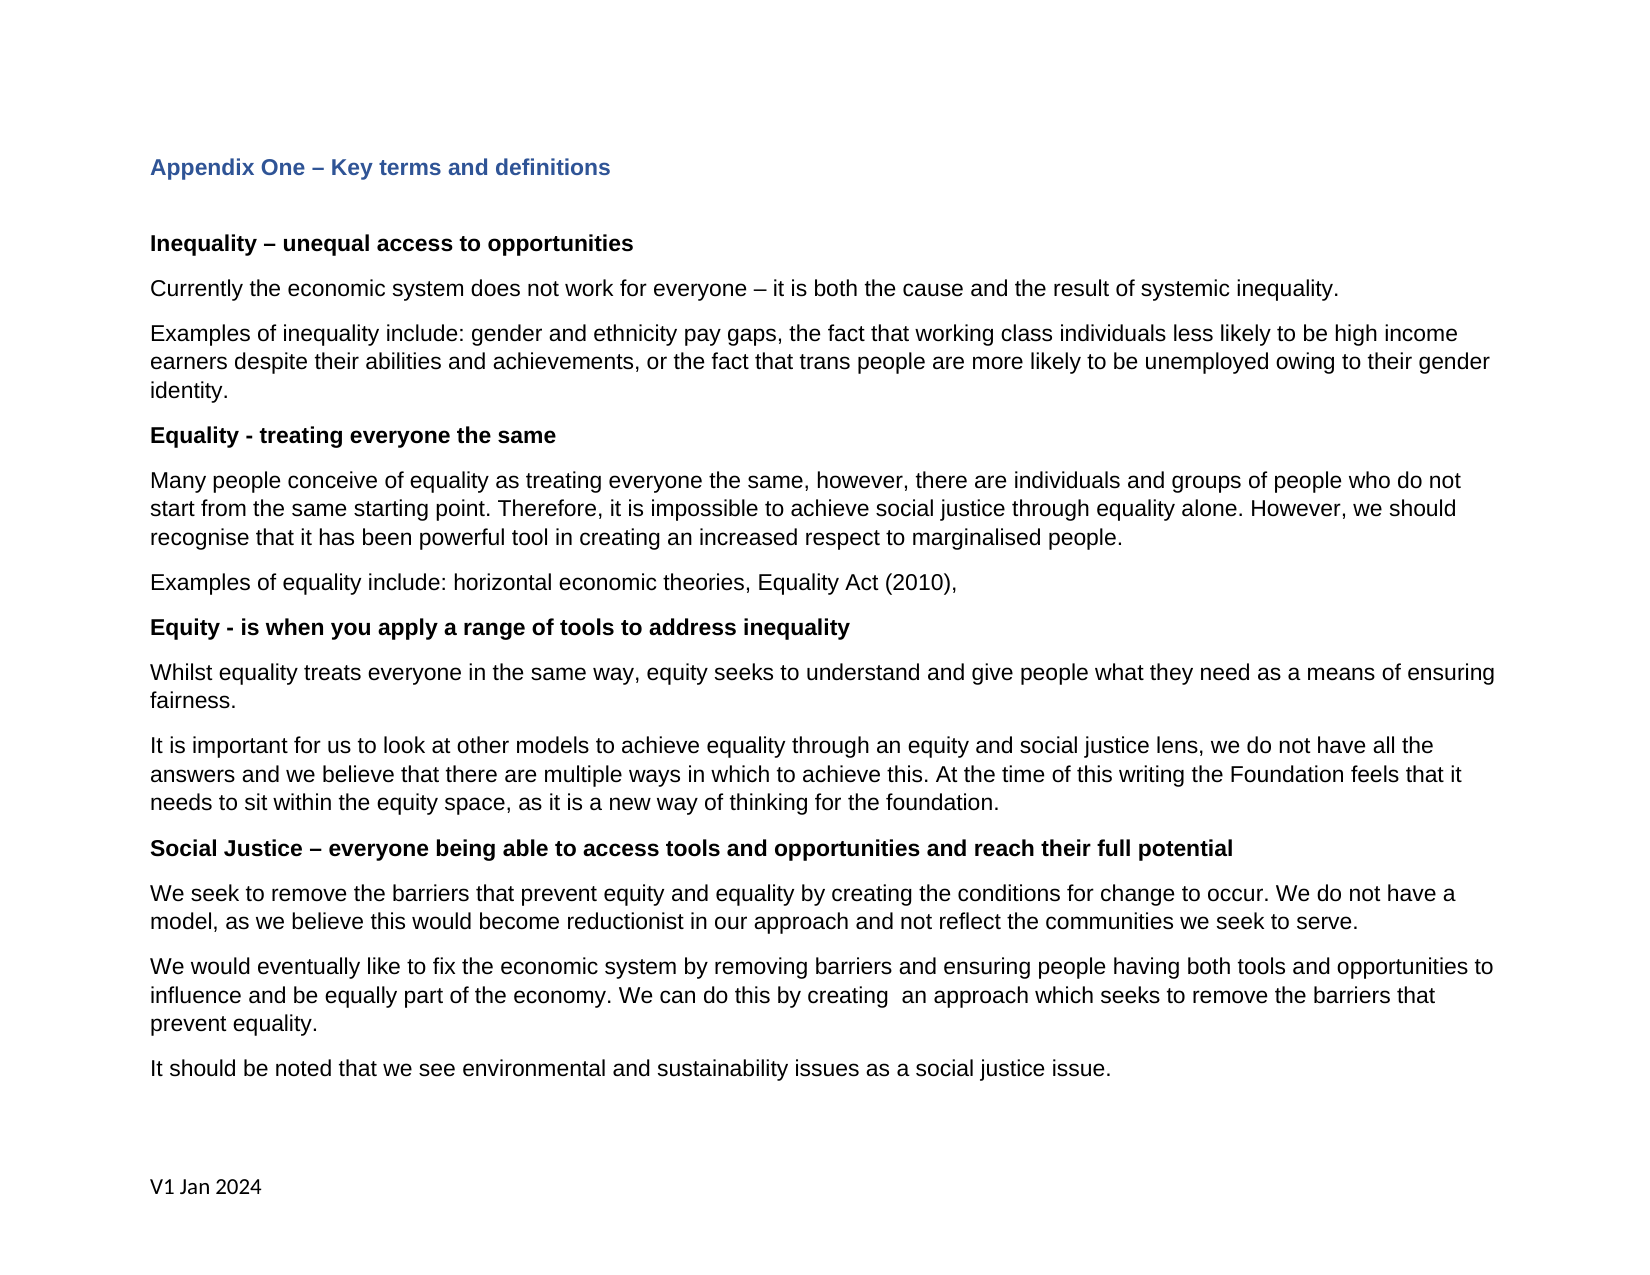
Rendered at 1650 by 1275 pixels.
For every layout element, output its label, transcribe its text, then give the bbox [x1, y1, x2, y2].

text Currently the economic system does not work for everyone – it is both the cause and the result of systemic inequality. [150, 274, 1500, 301]
text Social Justice – everyone being able to access tools and opportunities and reach their full potential [150, 834, 1500, 861]
text Inequality – unequal access to opportunities [150, 229, 1500, 256]
text Whilst equality treats everyone in the same way, equity seeks to understand and give people what they need as a means of ensuring fairness. [150, 659, 1500, 714]
text Equity - is when you apply a range of tools to address inequality [150, 614, 1500, 640]
text It is important for us to look at other models to achieve equality through an equity and social justice lens, we do not have all the answers and we believe that there are multiple ways in which to achieve this. At the time of this writing the Foundation feels that it needs to sit within the equity space, as it is a new way of thinking for the foundation. [150, 732, 1500, 816]
text We seek to remove the barriers that prevent equity and equality by creating the conditions for change to occur. We do not have a model, as we believe this would become reductionist in our approach and not reflect the communities we seek to serve. [150, 879, 1500, 934]
text It should be noted that we see environmental and sustainability issues as a social justice issue. [150, 1055, 1500, 1081]
subtitle Appendix One – Key terms and definitions [150, 154, 1500, 181]
text Examples of equality include: horizontal economic theories, Equality Act (2010), [150, 569, 1500, 595]
text Examples of inequality include: gender and ethnicity pay gaps, the fact that working class individuals less likely to be high income earners despite their abilities and achievements, or the fact that trans people are more likely to be unemployed owing to their gender identity. [150, 320, 1500, 403]
text Many people conceive of equality as treating everyone the same, however, there are individuals and groups of people who do not start from the same starting point. Therefore, it is impossible to achieve social justice through equality alone. However, we should recognise that it has been powerful tool in creating an increased respect to marginalised people. [150, 467, 1500, 550]
text We would eventually like to fix the economic system by removing barriers and ensuring people having both tools and opportunities to influence and be equally part of the economy. We can do this by creating an approach which seeks to remove the barriers that prevent equality. [150, 953, 1500, 1036]
text Equality - treating everyone the same [150, 422, 1500, 448]
